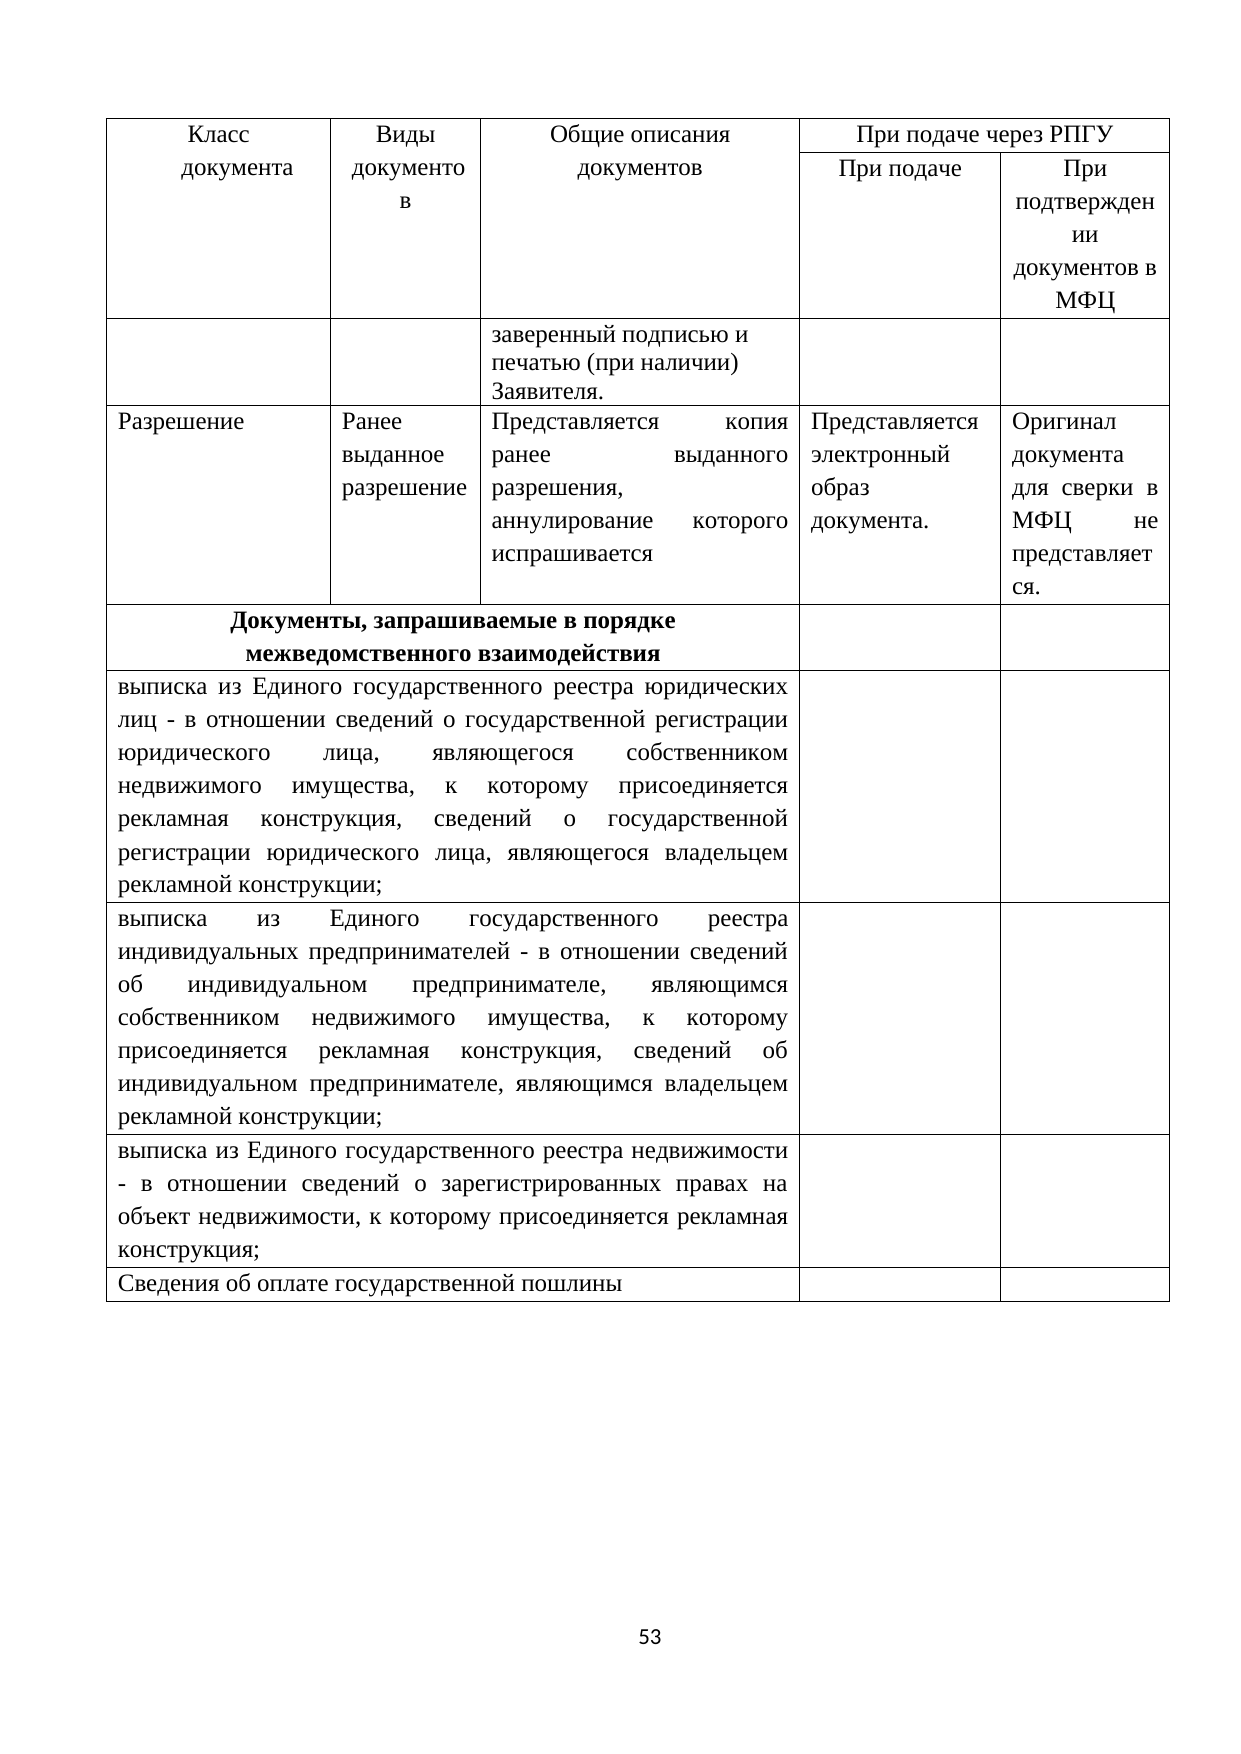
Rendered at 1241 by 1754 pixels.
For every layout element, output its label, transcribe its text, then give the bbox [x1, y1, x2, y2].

table_cell Сведения об оплате государственной пошлины [107, 1268, 799, 1301]
table_cell [1001, 1268, 1169, 1301]
table_header Виды документов [331, 119, 480, 318]
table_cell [1001, 319, 1169, 405]
table_cell Представляется копия ранее выданного разрешения, аннулирование которого испрашивается [481, 406, 799, 604]
table_cell [1001, 605, 1169, 670]
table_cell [331, 319, 480, 405]
table_cell Разрешение [107, 406, 330, 604]
table_header Класс документа [107, 119, 330, 318]
table_cell При подаче [800, 153, 1000, 318]
table_cell При подтверждении документов в МФЦ [1001, 153, 1169, 318]
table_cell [800, 319, 1000, 405]
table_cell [481, 319, 799, 405]
table_header При подаче через РПГУ [800, 119, 1169, 152]
table_cell Ранее выданное разрешение [331, 406, 480, 604]
table_cell Документы, запрашиваемые в порядке межведомственного взаимодействия [107, 605, 799, 670]
table_cell Оригинал документа для сверки в МФЦ не представляется. [1001, 406, 1169, 604]
table_cell [1001, 671, 1169, 902]
table_cell выписка из Единого государственного реестра индивидуальных предпринимателей - в отношении сведений об индивидуальном предпринимателе, являющимся собственником недвижимого имущества, к которому присоединяется рекламная конструкция, сведений об индивидуальном предпринимателе, являющимся владельцем рекламной конструкции; [107, 903, 799, 1134]
table_cell выписка из Единого государственного реестра недвижимости - в отношении сведений о зарегистрированных правах на объект недвижимости, к которому присоединяется рекламная конструкция; [107, 1135, 799, 1267]
table_cell [800, 1135, 1000, 1267]
table_header Общие описания документов [481, 119, 799, 318]
table_cell [800, 1268, 1000, 1301]
table_cell [800, 671, 1000, 902]
table_cell [1001, 1135, 1169, 1267]
table_cell [800, 903, 1000, 1134]
table_cell Представляется электронный образ документа. [800, 406, 1000, 604]
table_cell [800, 605, 1000, 670]
table_cell выписка из Единого государственного реестра юридических лиц - в отношении сведений о государственной регистрации юридического лица, являющегося собственником недвижимого имущества, к которому присоединяется рекламная конструкция, сведений о государственной регистрации юридического лица, являющегося владельцем рекламной конструкции; [107, 671, 799, 902]
table_cell [1001, 903, 1169, 1134]
